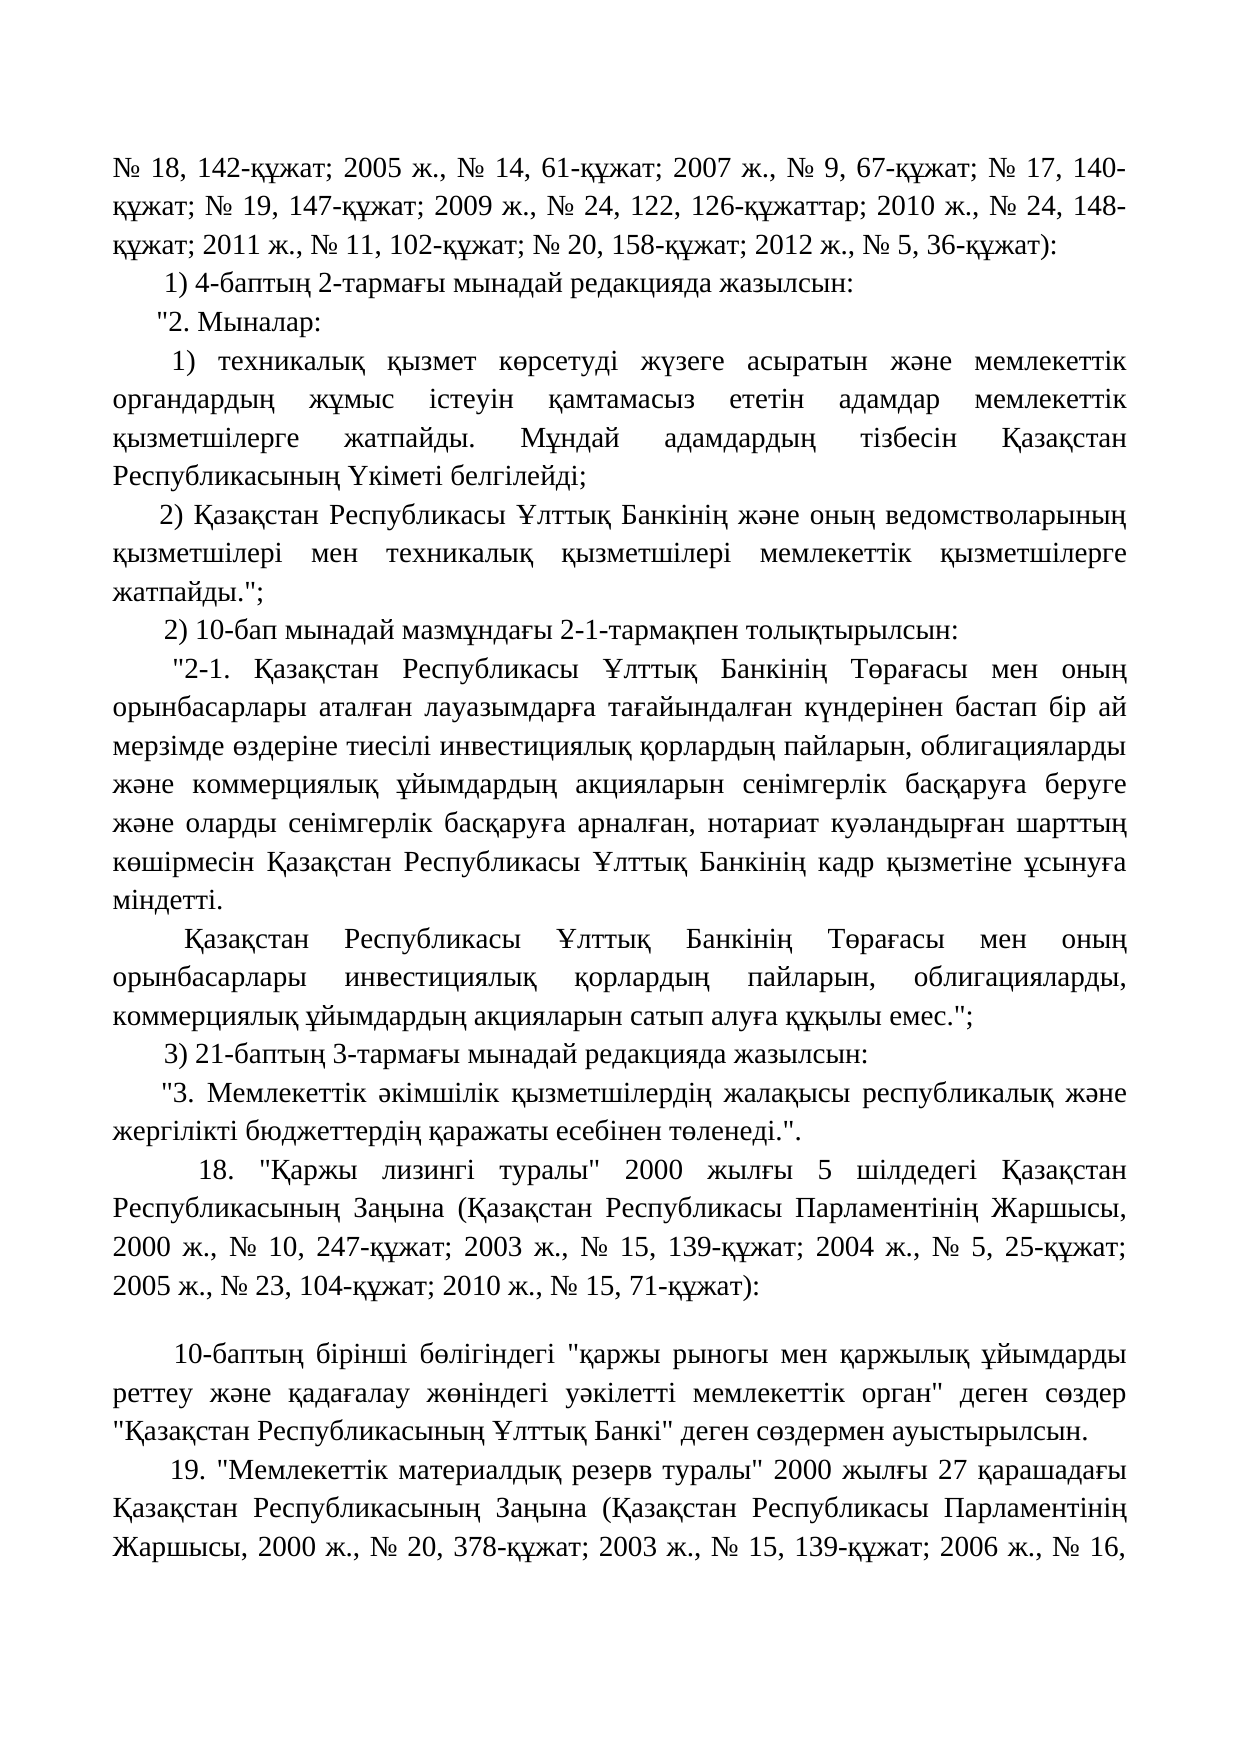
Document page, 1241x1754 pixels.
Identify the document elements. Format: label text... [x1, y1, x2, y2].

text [112, 150, 1128, 261]
text 1) 4-баптың 2-тармағы мынадай редакцияда жазылсын: [112, 266, 1128, 299]
text Қазақстан Республикасы Ұлттық Банкінің Төрағасы мен оның орынбасарлары инвестициялық қорлардың пайларын, облигацияларды, коммерциялық ұйымдардың акцияларын сатып алуға құқылы емес."; [112, 921, 1128, 1031]
text "3. Мемлекеттiк әкiмшiлiк қызметшiлердiң жалақысы республикалық және жергiлiктi бюджеттердiң қаражаты есебiнен төленедi.". [112, 1075, 1128, 1147]
text 1) техникалық қызмет көрсетудi жүзеге асыратын және мемлекеттiк органдардың жұмыс iстеуiн қамтамасыз ететiн адамдар мемлекеттiк қызметшiлерге жатпайды. Мұндай адамдардың тiзбесiн Қазақстан Республикасының Үкiметi белгiлейдi; [112, 343, 1128, 492]
text 18. "Қаржы лизингі туралы" 2000 жылғы 5 шілдедегі Қазақстан Республикасының Заңына (Қазақстан Республикасы Парламентінің Жаршысы, 2000 ж., № 10, 247-құжат; 2003 ж., № 15, 139-құжат; 2004 ж., № 5, 25-құжат; 2005 ж., № 23, 104-құжат; 2010 ж., № 15, 71-құжат): [112, 1152, 1128, 1301]
text 2) 10-бап мынадай мазмұндағы 2-1-тармақпен толықтырылсын: [112, 612, 1128, 646]
text 10-баптың бірінші бөлігіндегі "қаржы рыногы мен қаржылық ұйымдарды реттеу және қадағалау жөнiндегi уәкiлеттi мемлекеттiк орган" деген сөздер "Қазақстан Республикасының Ұлттық Банкі" деген сөздермен ауыстырылсын. [112, 1336, 1128, 1447]
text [112, 1452, 1128, 1563]
text "2-1. Қазақстан Республикасы Ұлттық Банкінің Төрағасы мен оның орынбасарлары аталған лауазымдарға тағайындалған күндерінен бастап бір ай мерзімде өздеріне тиесілі инвестициялық қорлардың пайларын, облигацияларды және коммерциялық ұйымдардың акцияларын сенімгерлік басқаруға беруге және оларды сенімгерлік басқаруға арналған, нотариат куәландырған шарттың көшірмесін Қазақстан Республикасы Ұлттық Банкінің кадр қызметіне ұсынуға міндетті. [112, 651, 1128, 916]
text "2. Мыналар: [112, 304, 1128, 338]
text 3) 21-баптың 3-тармағы мынадай редакцияда жазылсын: [112, 1036, 1128, 1070]
text 2) Қазақстан Республикасы Ұлттық Банкінің және оның ведомстволарының қызметшілері мен техникалық қызметшілері мемлекеттiк қызметшiлерге жатпайды."; [112, 497, 1128, 607]
